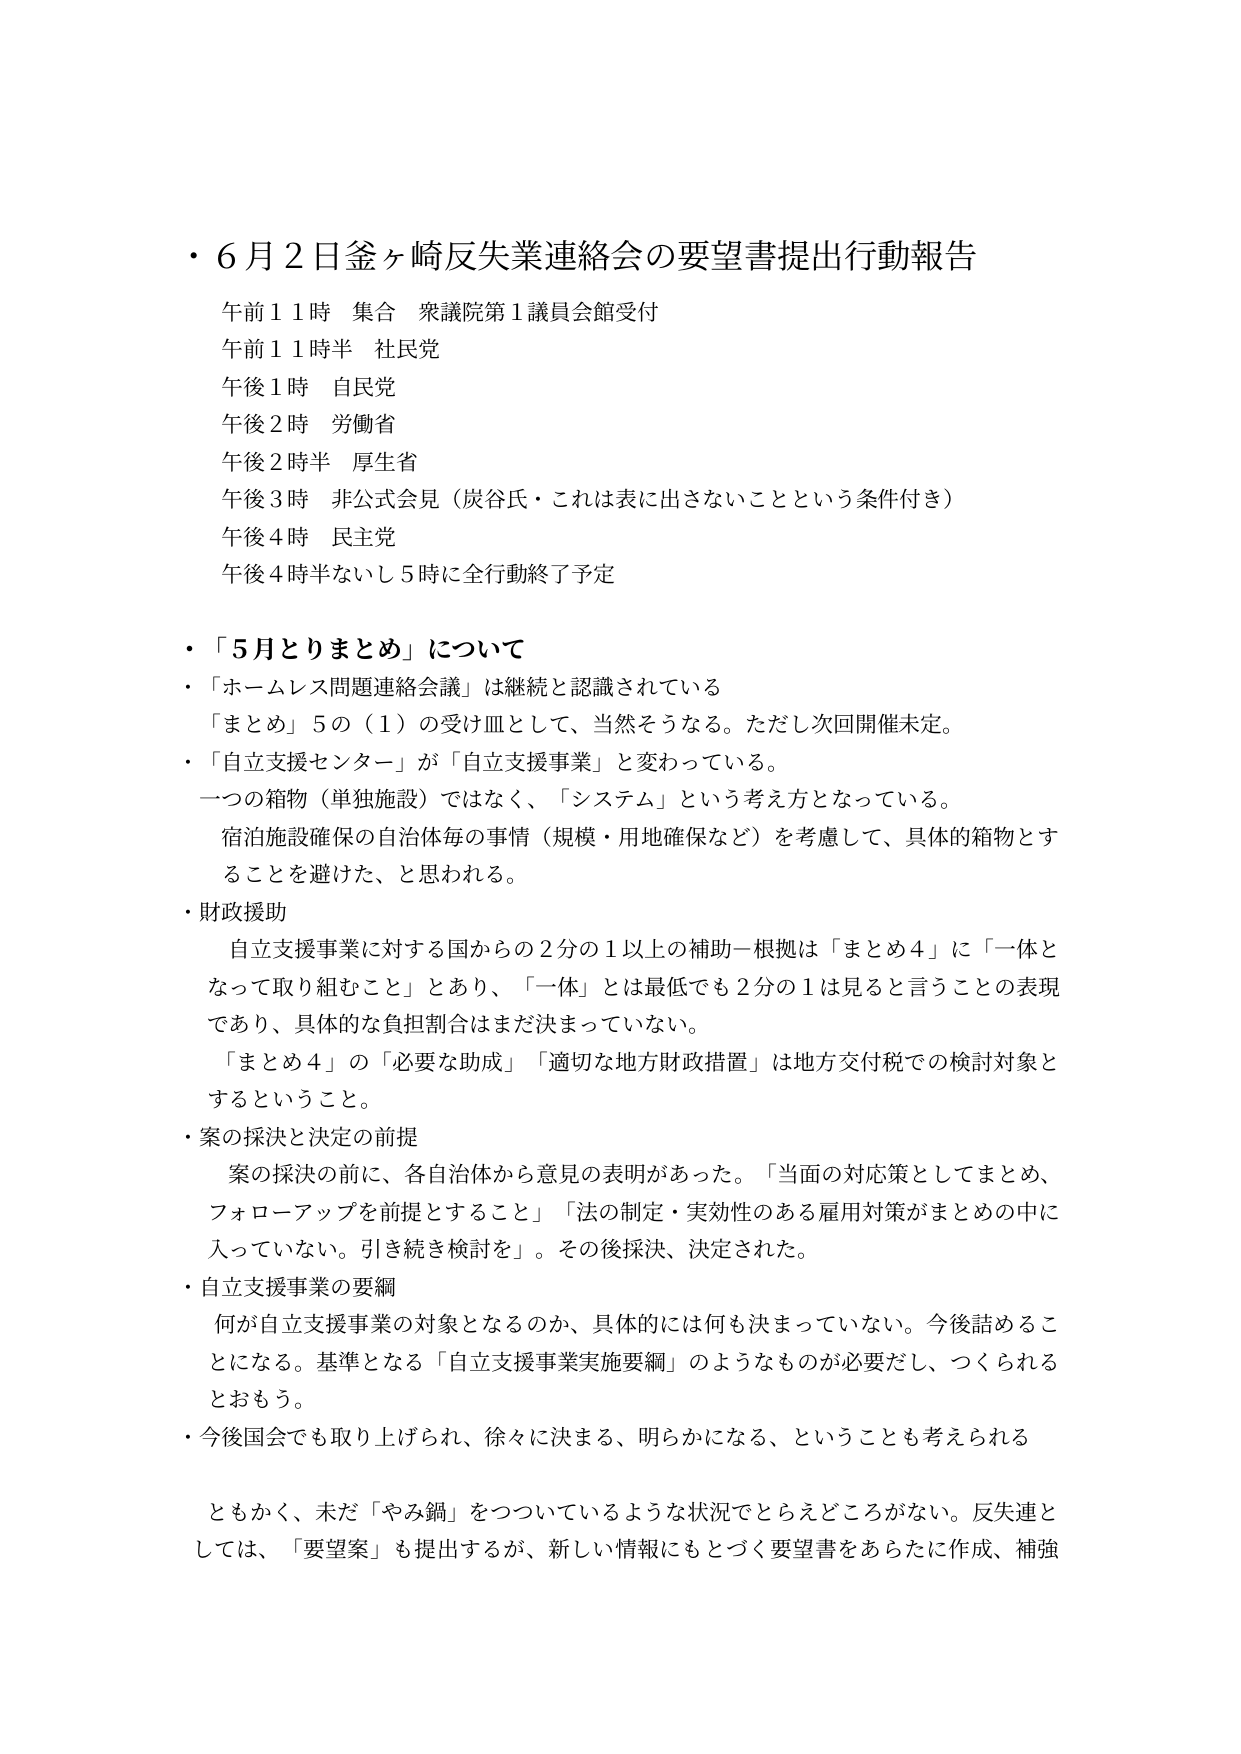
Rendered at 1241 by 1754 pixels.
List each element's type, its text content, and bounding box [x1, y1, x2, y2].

text ・６月２日釜ヶ崎反失業連絡会の要望書提出行動報告 [177, 217, 1063, 292]
text 午後３時 非公式会見（炭谷氏・これは表に出さないことという条件付き） [177, 479, 1063, 517]
text ・「自立支援センター」が「自立支援事業」と変わっている。 [177, 742, 1063, 779]
text 「まとめ４」の「必要な助成」「適切な地方財政措置」は地方交付税での検討対象とするということ。 [192, 1042, 1063, 1117]
text 午前１１時 集合 衆議院第１議員会館受付 [177, 292, 1063, 329]
text 午後１時 自民党 [177, 367, 1063, 404]
text ・「５月とりまとめ」について [177, 629, 1063, 667]
text 宿泊施設確保の自治体毎の事情（規模・用地確保など）を考慮して、具体的箱物とすることを避けた、と思われる。 [221, 817, 1063, 892]
text ・財政援助 [177, 892, 1063, 929]
text ・今後国会でも取り上げられ、徐々に決まる、明らかになる、ということも考えられる [177, 1417, 1063, 1454]
text 午後２時半 厚生省 [177, 442, 1063, 479]
text 案の採決の前に、各自治体から意見の表明があった。「当面の対応策としてまとめ、フォローアップを前提とすること」「法の制定・実効性のある雇用対策がまとめの中に入っていない。引き続き検討を」。その後採決、決定された。 [207, 1154, 1063, 1267]
text 一つの箱物（単独施設）ではなく、「システム」という考え方となっている。 [177, 779, 1063, 817]
text 自立支援事業に対する国からの２分の１以上の補助－根拠は「まとめ４」に「一体となって取り組むこと」とあり、「一体」とは最低でも２分の１は見ると言うことの表現であり、具体的な負担割合はまだ決まっていない。 [207, 929, 1063, 1042]
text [192, 1492, 1063, 1567]
text 午前１１時半 社民党 [177, 329, 1063, 367]
text 何が自立支援事業の対象となるのか、具体的には何も決まっていない。今後詰めることになる。基準となる「自立支援事業実施要綱」のようなものが必要だし、つくられるとおもう。 [192, 1304, 1063, 1417]
text ・案の採決と決定の前提 [177, 1117, 1063, 1154]
text ・「ホームレス問題連絡会議」は継続と認識されている [177, 667, 1063, 704]
text 「まとめ」５の（１）の受け皿として、当然そうなる。ただし次回開催未定。 [177, 704, 1063, 742]
text ・自立支援事業の要綱 [177, 1267, 1063, 1304]
text 午後４時 民主党 [177, 517, 1063, 554]
text 午後４時半ないし５時に全行動終了予定 [177, 554, 1063, 592]
text 午後２時 労働省 [177, 404, 1063, 442]
